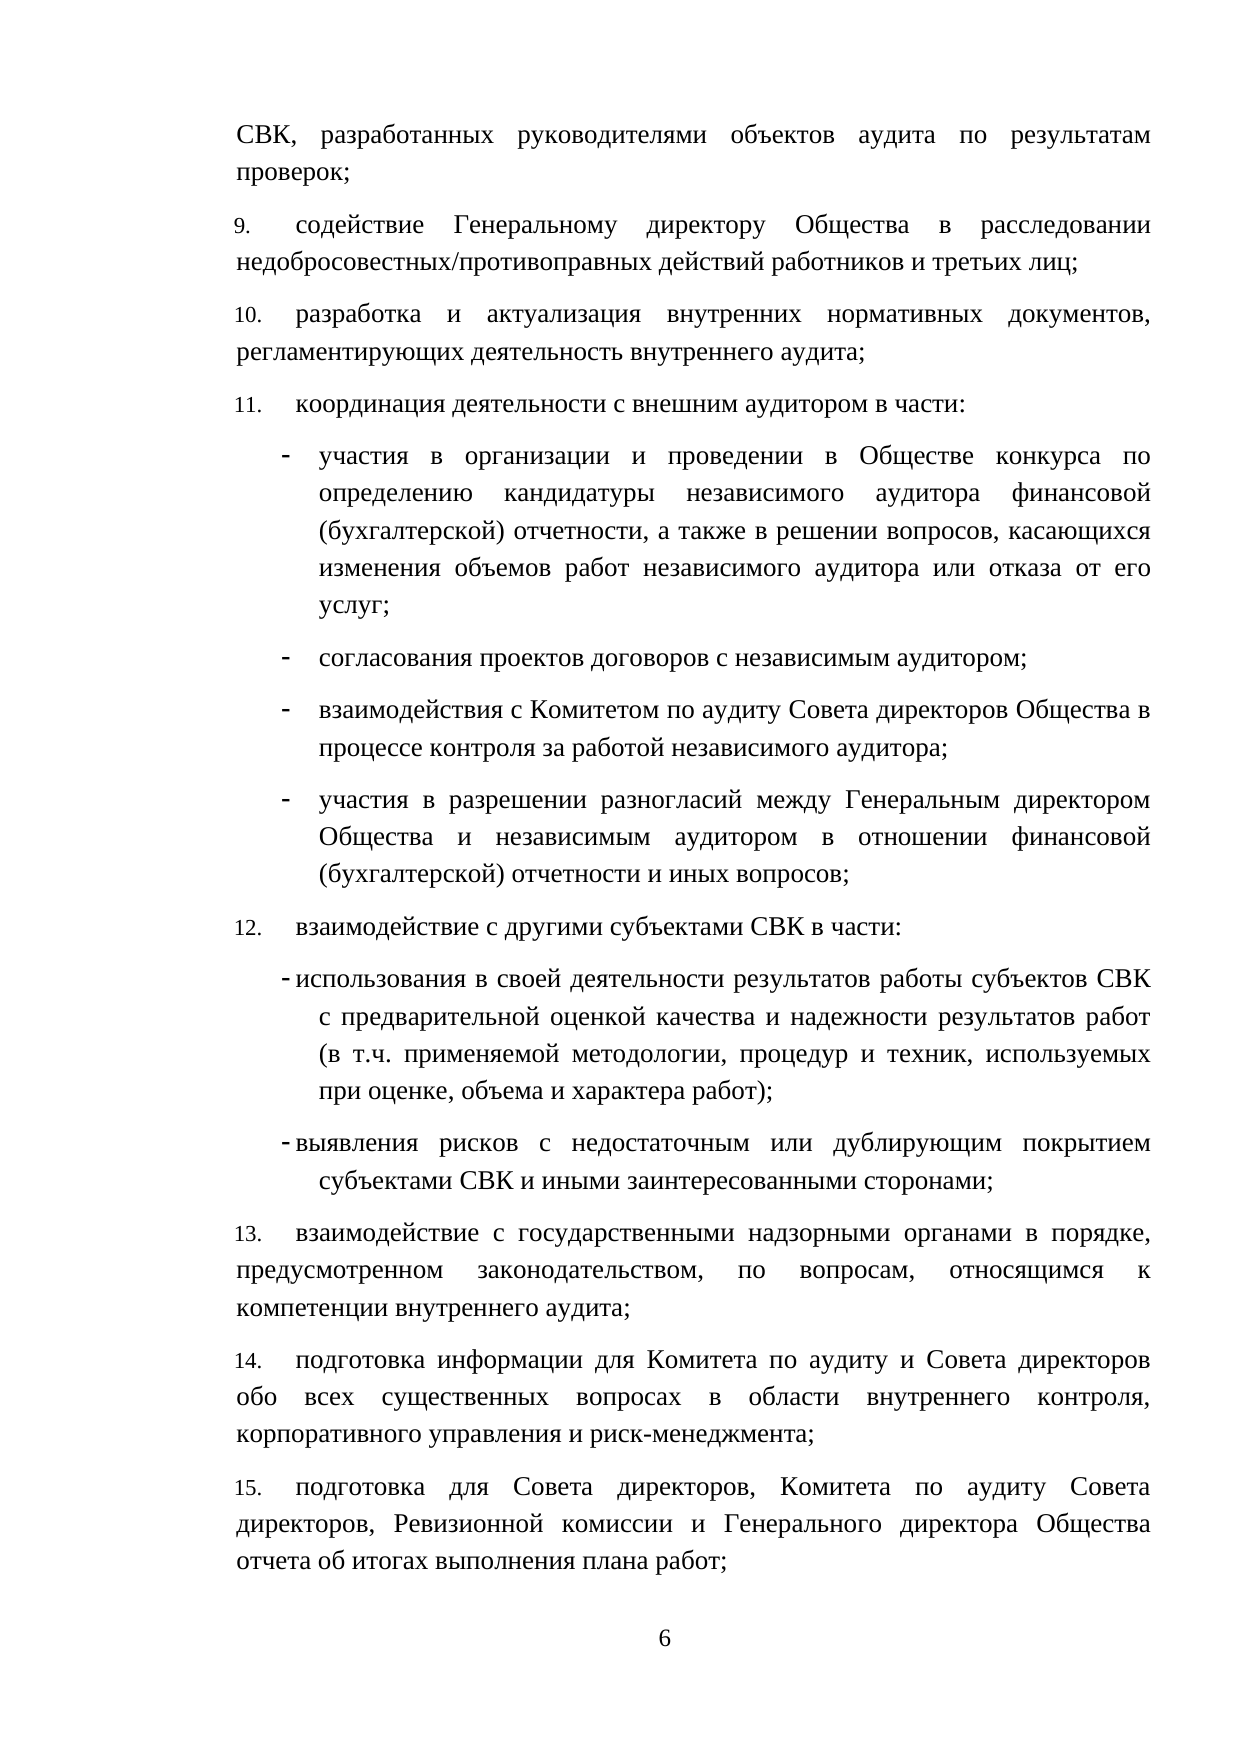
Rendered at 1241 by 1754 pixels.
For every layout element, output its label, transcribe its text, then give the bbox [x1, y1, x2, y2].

list подготовка для Совета директоров, Комитета по аудиту Совета директоров, Ревизионной комиссии и Генерального директора Общества отчета об итогах выполнения плана работ; [233, 1470, 1152, 1576]
list подготовка информации для Комитета по аудиту и Совета директоров обо всех существенных вопросах в области внутреннего контроля, корпоративного управления и риск-менеджмента; [233, 1343, 1152, 1449]
list координация деятельности с внешним аудитором в части: [233, 387, 1152, 418]
list согласования проектов договоров с независимым аудитором; [281, 641, 1152, 672]
list взаимодействие с государственными надзорными органами в порядке, предусмотренном законодательством, по вопросам, относящимся к компетенции внутреннего аудита; [233, 1216, 1152, 1322]
list участия в разрешении разногласий между Генеральным директором Общества и независимым аудитором в отношении финансовой (бухгалтерской) отчетности и иных вопросов; [281, 783, 1152, 889]
list использования в своей деятельности результатов работы субъектов СВК с предварительной оценкой качества и надежности результатов работ (в т.ч. применяемой методологии, процедур и техник, используемых при оценке, объема и характера работ); [281, 962, 1152, 1105]
list содействие Генеральному директору Общества в расследовании недобросовестных/противоправных действий работников и третьих лиц; [233, 208, 1152, 276]
list взаимодействие с другими субъектами СВК в части: [233, 910, 1152, 941]
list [233, 118, 1152, 187]
list выявления рисков с недостаточным или дублирующим покрытием субъектами СВК и иными заинтересованными сторонами; [281, 1126, 1152, 1195]
list взаимодействия с Комитетом по аудиту Совета директоров Общества в процессе контроля за работой независимого аудитора; [281, 693, 1152, 762]
list разработка и актуализация внутренних нормативных документов, регламентирующих деятельность внутреннего аудита; [233, 297, 1152, 366]
list участия в организации и проведении в Обществе конкурса по определению кандидатуры независимого аудитора финансовой (бухгалтерской) отчетности, а также в решении вопросов, касающихся изменения объемов работ независимого аудитора или отказа от его услуг; [281, 439, 1152, 619]
